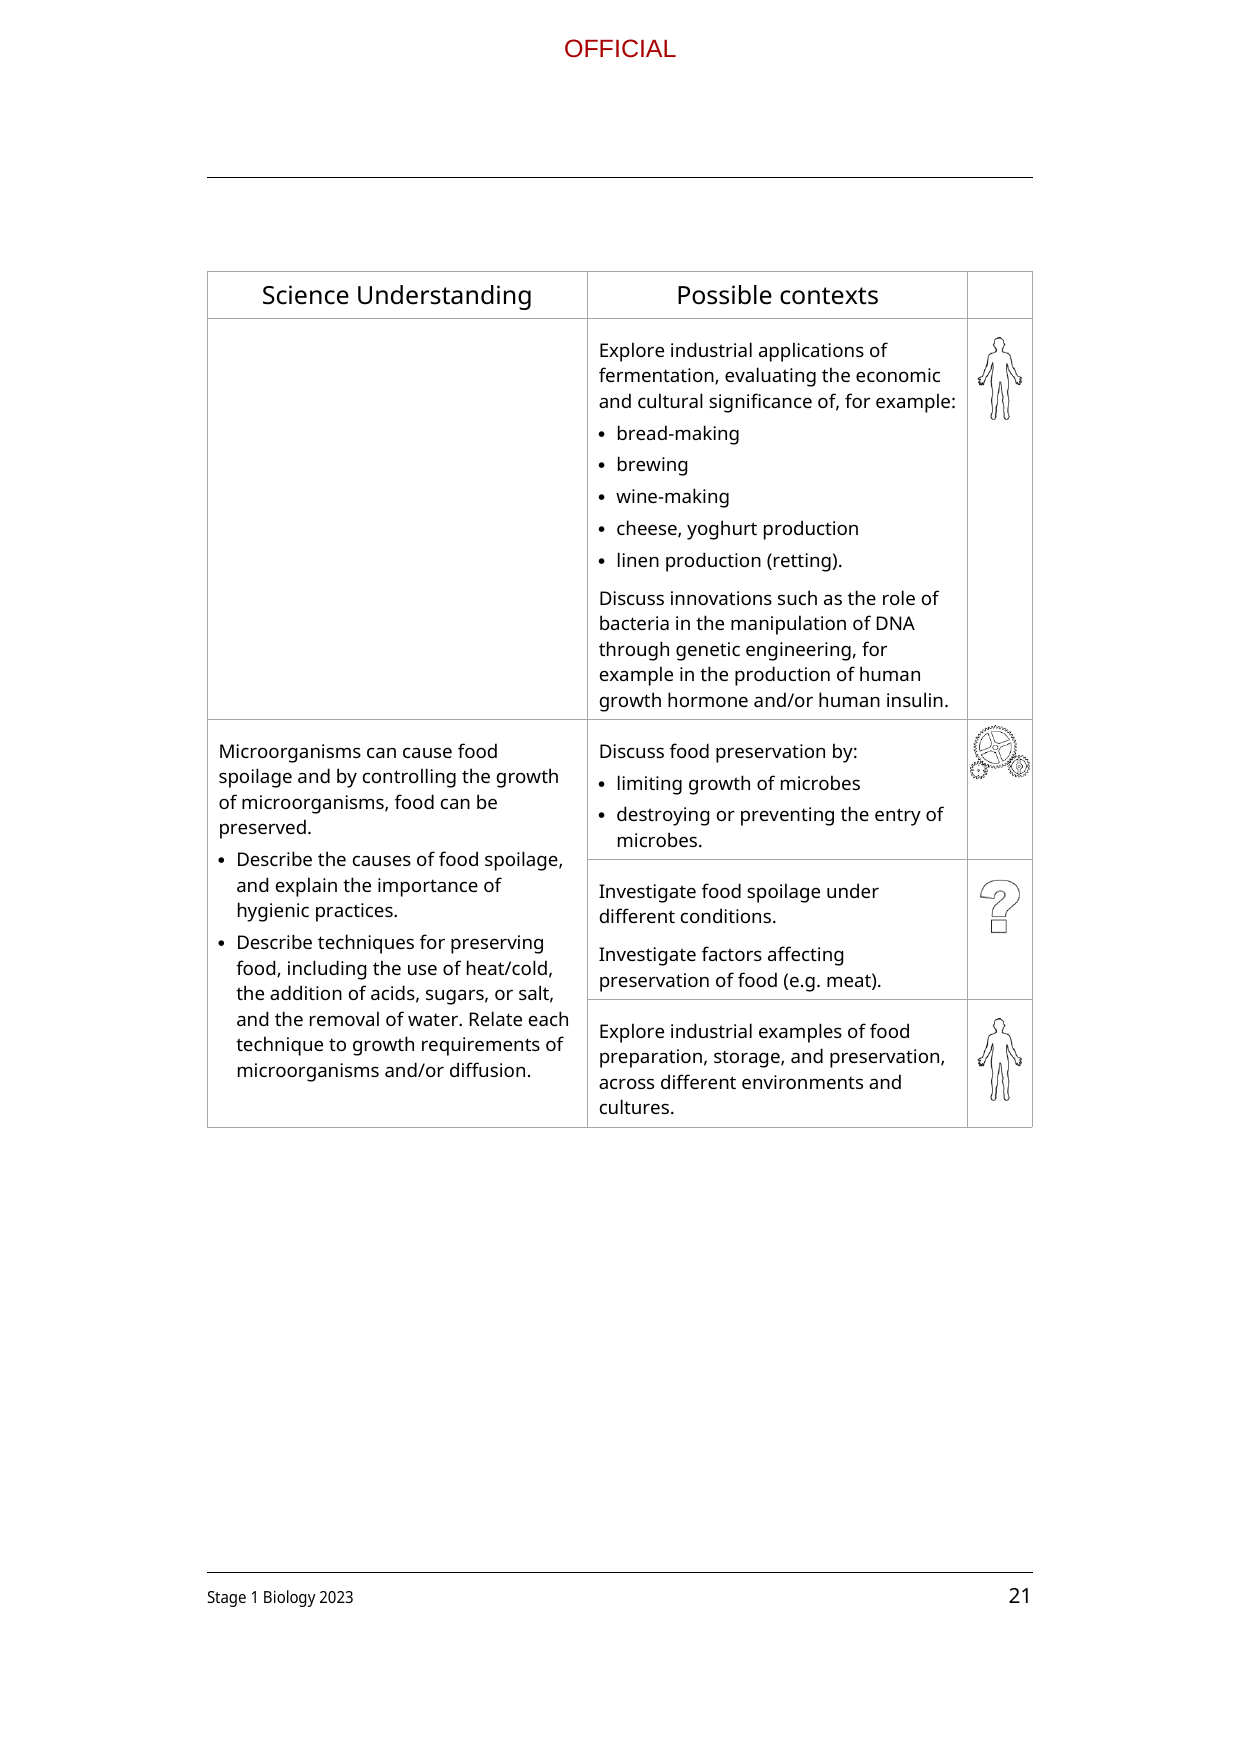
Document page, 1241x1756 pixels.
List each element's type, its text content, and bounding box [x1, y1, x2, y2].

picture [977, 1018, 1022, 1101]
table_cell [968, 860, 1032, 999]
table_cell Investigate food spoilage under different conditions. Investigate factors affecting preservation of food (e.g. meat). [588, 860, 967, 999]
picture [970, 725, 1030, 779]
table_cell Explore industrial applications of fermentation, evaluating the economic and cultural significance of, for example: bread-making brewing wine-making cheese, yoghurt production linen production (retting). Discuss innovations such as the role of bacteria in the manipulation of DNA through genetic engineering, for example in the production of human growth hormone and/or human insulin. [588, 319, 967, 719]
table_cell [968, 319, 1032, 719]
table_header [968, 272, 1032, 318]
table_cell [968, 720, 1032, 859]
table_cell Microorganisms can cause food spoilage and by controlling the growth of microorganisms, food can be preserved. Describe the causes of food spoilage, and explain the importance of hygienic practices. Describe techniques for preserving food, including the use of heat/cold, the addition of acids, sugars, or salt, and the removal of water. Relate each technique to growth requirements of microorganisms and/or diffusion. [208, 720, 587, 1127]
picture [977, 337, 1022, 420]
table_header Science Understanding [208, 272, 587, 318]
table_cell [968, 1000, 1032, 1127]
table_header Possible contexts [588, 272, 967, 318]
table_cell Explore industrial examples of food preparation, storage, and preservation, across different environments and cultures. [588, 1000, 967, 1127]
picture [977, 878, 1022, 934]
table_cell Discuss food preservation by: limiting growth of microbes destroying or preventing the entry of microbes. [588, 720, 967, 859]
